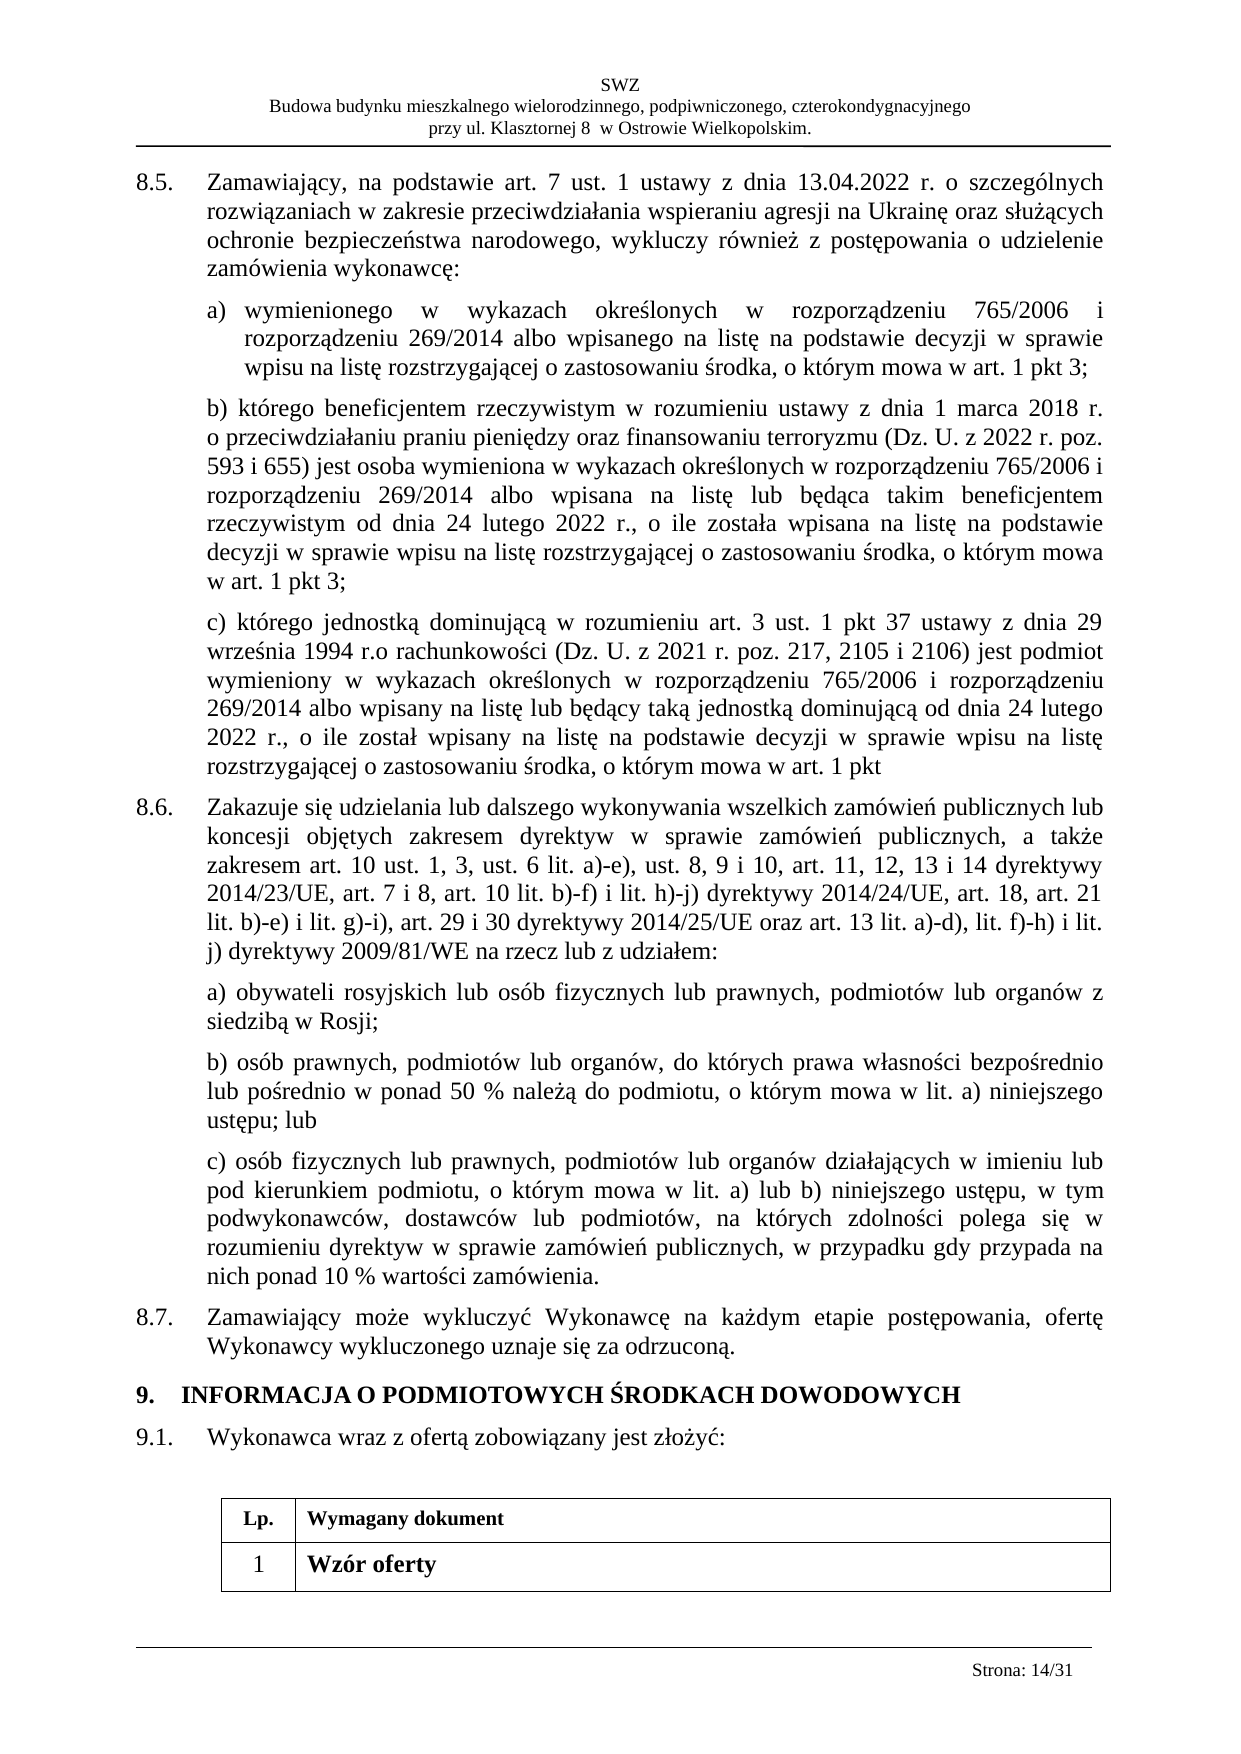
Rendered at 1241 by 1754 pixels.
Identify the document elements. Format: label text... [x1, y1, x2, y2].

table_header Wymagany dokument [296, 1499, 1110, 1542]
subtitle informacja o podmiotowych środkach dowodowych [136, 1381, 1104, 1409]
subtitle b) osób prawnych, podmiotów lub organów, do których prawa własności bezpośrednio lub pośrednio w ponad 50 % należą do podmiotu, o którym mowa w lit. a) niniejszego ustępu; lub [207, 1047, 1104, 1133]
table_cell 1 [222, 1543, 295, 1591]
subtitle c) którego jednostką dominującą w rozumieniu art. 3 ust. 1 pkt 37 ustawy z dnia 29 września 1994 r.o rachunkowości (Dz. U. z 2021 r. poz. 217, 2105 i 2106) jest podmiot wymieniony w wykazach określonych w rozporządzeniu 765/2006 i rozporządzeniu 269/2014 albo wpisany na listę lub będący taką jednostką dominującą od dnia 24 lutego 2022 r., o ile został wpisany na listę na podstawie decyzji w sprawie wpisu na listę rozstrzygającej o zastosowaniu środka, o którym mowa w art. 1 pkt [207, 607, 1104, 780]
subtitle Zakazuje się udzielania lub dalszego wykonywania wszelkich zamówień publicznych lub koncesji objętych zakresem dyrektyw w sprawie zamówień publicznych, a także zakresem art. 10 ust. 1, 3, ust. 6 lit. a)-e), ust. 8, 9 i 10, art. 11, 12, 13 i 14 dyrektywy 2014/23/UE, art. 7 i 8, art. 10 lit. b)-f) i lit. h)-j) dyrektywy 2014/24/UE, art. 18, art. 21 lit. b)-e) i lit. g)-i), art. 29 i 30 dyrektywy 2014/25/UE oraz art. 13 lit. a)-d), lit. f)-h) i lit. j) dyrektywy 2009/81/WE na rzecz lub z udziałem: [136, 792, 1104, 965]
subtitle b) którego beneficjentem rzeczywistym w rozumieniu ustawy z dnia 1 marca 2018 r. o przeciwdziałaniu praniu pieniędzy oraz finansowaniu terroryzmu (Dz. U. z 2022 r. poz. 593 i 655) jest osoba wymieniona w wykazach określonych w rozporządzeniu 765/2006 i rozporządzeniu 269/2014 albo wpisana na listę lub będąca takim beneficjentem rzeczywistym od dnia 24 lutego 2022 r., o ile została wpisana na listę na podstawie decyzji w sprawie wpisu na listę rozstrzygającej o zastosowaniu środka, o którym mowa w art. 1 pkt 3; [207, 393, 1104, 595]
subtitle c) osób fizycznych lub prawnych, podmiotów lub organów działających w imieniu lub pod kierunkiem podmiotu, o którym mowa w lit. a) lub b) niniejszego ustępu, w tym podwykonawców, dostawców lub podmiotów, na których zdolności polega się w rozumieniu dyrektyw w sprawie zamówień publicznych, w przypadku gdy przypada na nich ponad 10 % wartości zamówienia. [207, 1146, 1104, 1290]
subtitle Wykonawca wraz z ofertą zobowiązany jest złożyć: [136, 1422, 1104, 1451]
subtitle Zamawiający może wykluczyć Wykonawcę na każdym etapie postępowania, ofertę Wykonawcy wykluczonego uznaje się za odrzuconą. [136, 1302, 1104, 1360]
subtitle Zamawiający, na podstawie art. 7 ust. 1 ustawy z dnia 13.04.2022 r. o szczególnych rozwiązaniach w zakresie przeciwdziałania wspieraniu agresji na Ukrainę oraz służących ochronie bezpieczeństwa narodowego, wykluczy również z postępowania o udzielenie zamówienia wykonawcę: [136, 167, 1104, 282]
subtitle wymienionego w wykazach określonych w rozporządzeniu 765/2006 i rozporządzeniu 269/2014 albo wpisanego na listę na podstawie decyzji w sprawie wpisu na listę rozstrzygającej o zastosowaniu środka, o którym mowa w art. 1 pkt 3; [207, 295, 1104, 381]
subtitle a) obywateli rosyjskich lub osób fizycznych lub prawnych, podmiotów lub organów z siedzibą w Rosji; [207, 977, 1104, 1035]
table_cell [296, 1543, 1110, 1591]
table_header Lp. [222, 1499, 295, 1542]
